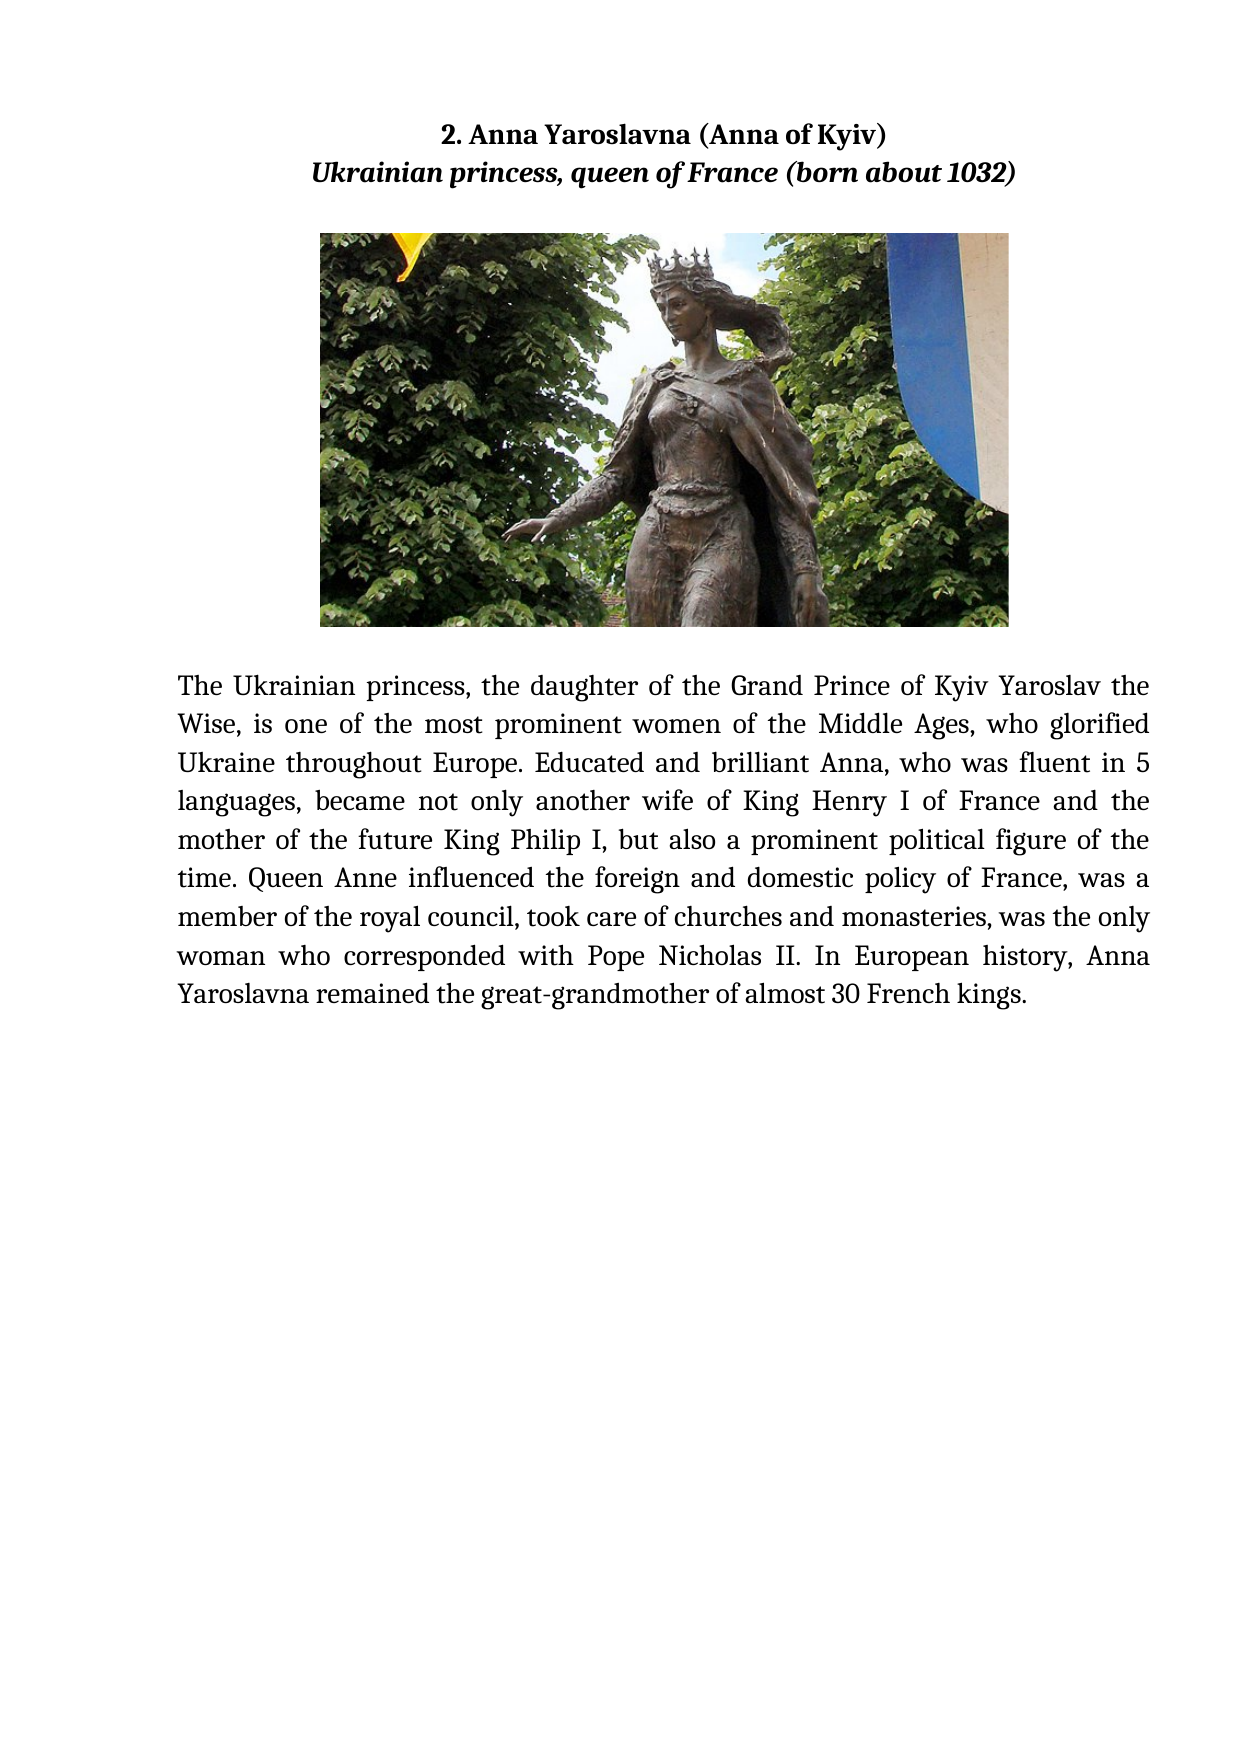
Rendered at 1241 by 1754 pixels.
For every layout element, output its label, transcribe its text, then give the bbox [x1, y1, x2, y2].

text Ukrainian princess, queen of France (born about 1032) [177, 157, 1152, 190]
picture [320, 233, 1009, 627]
text The Ukrainian princess, the daughter of the Grand Prince of Kyiv Yaroslav the Wise, is one of the most prominent women of the Middle Ages, who glorified Ukraine throughout Europe. Educated and brilliant Anna, who was fluent in 5 languages, became not only another wife of King Henry I of France and the mother of the future King Philip I, but also a prominent political figure of the time. Queen Anne influenced the foreign and domestic policy of France, was a member of the royal council, took care of churches and monasteries, was the only woman who corresponded with Pope Nicholas II. In European history, Anna Yaroslavna remained the great-grandmother of almost 30 French kings. [177, 669, 1152, 1011]
text 2. Anna Yaroslavna (Anna of Kyiv) [177, 118, 1152, 152]
